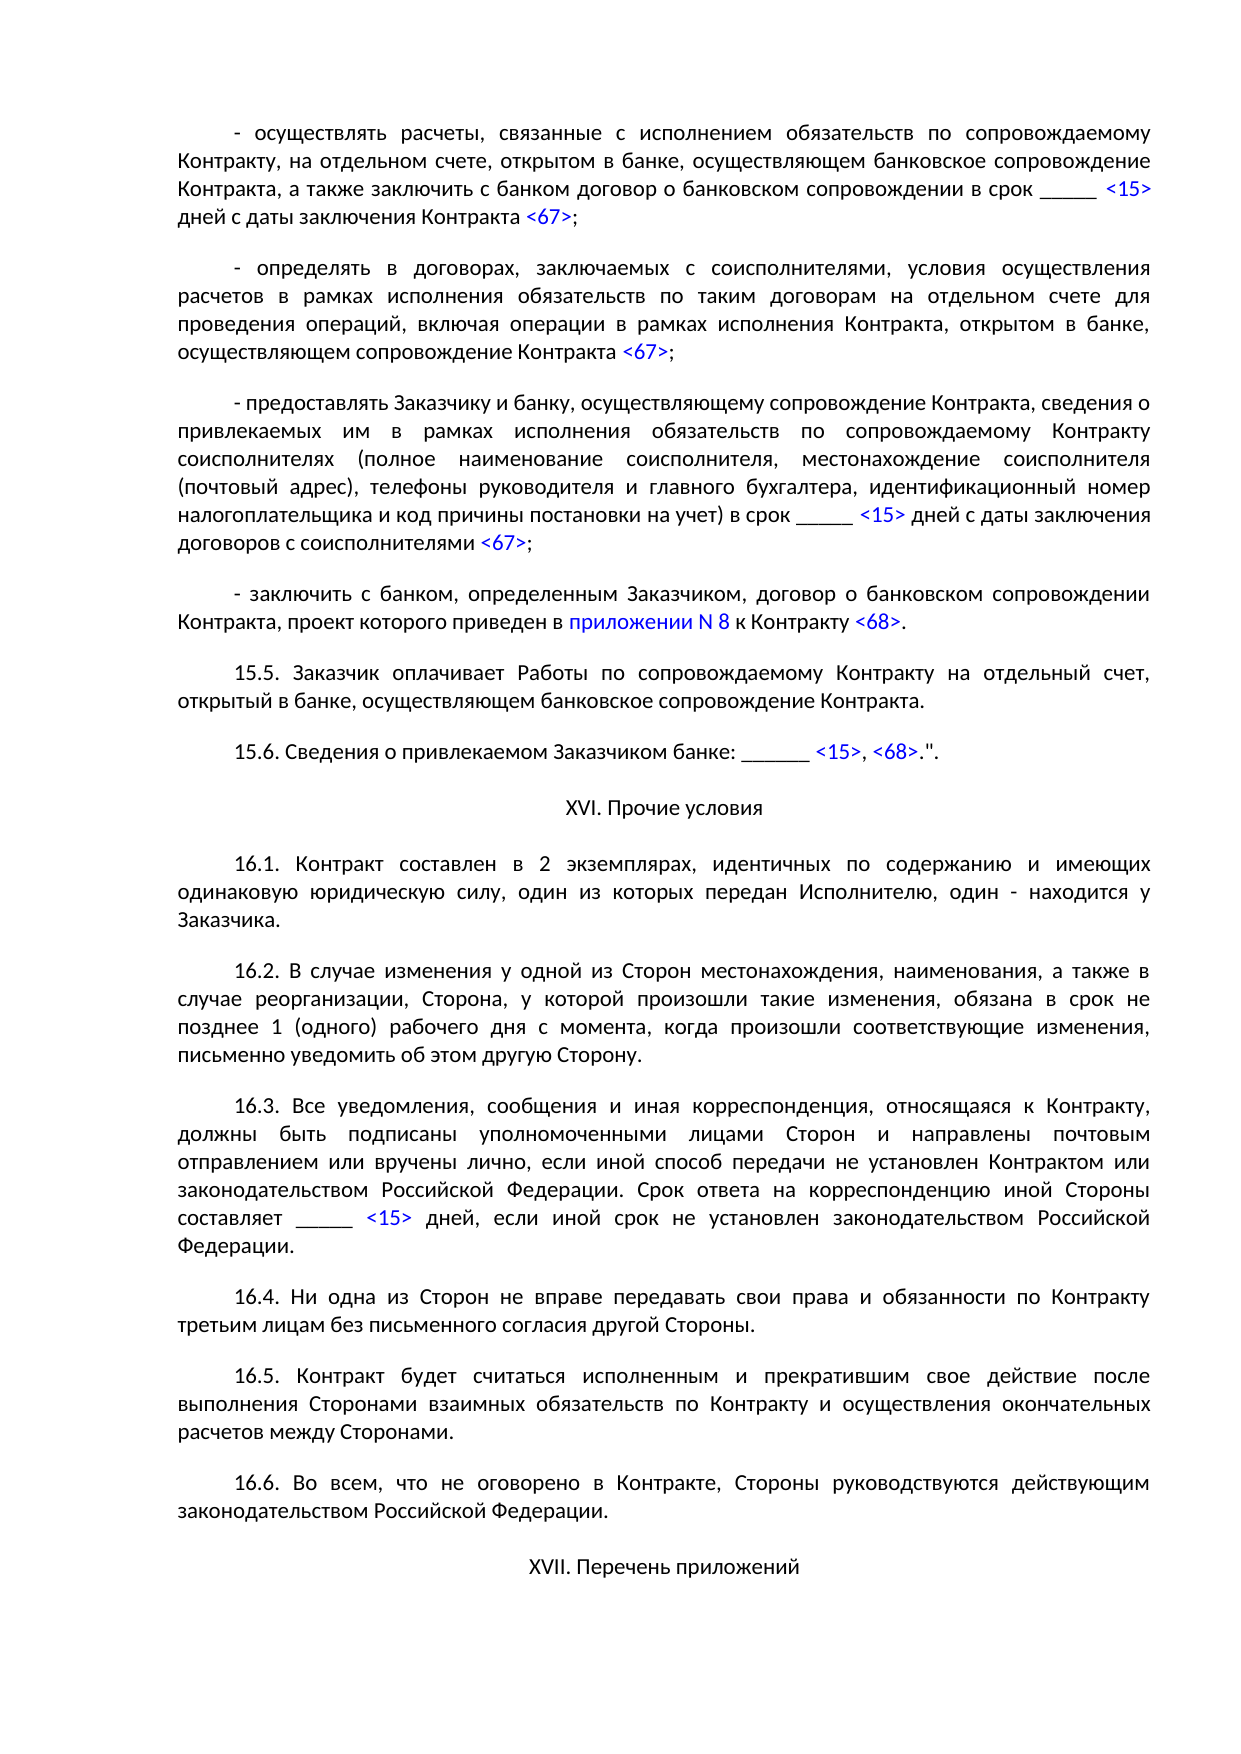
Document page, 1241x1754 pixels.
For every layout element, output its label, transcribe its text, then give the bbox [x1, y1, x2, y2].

text 16.6. Во всем, что не оговорено в Контракте, Стороны руководствуются действующим законодательством Российской Федерации. [177, 1468, 1152, 1524]
text 16.1. Контракт составлен в 2 экземплярах, идентичных по содержанию и имеющих одинаковую юридическую силу, один из которых передан Исполнителю, один - находится у Заказчика. [177, 849, 1152, 933]
text 16.3. Все уведомления, сообщения и иная корреспонденция, относящаяся к Контракту, должны быть подписаны уполномоченными лицами Сторон и направлены почтовым отправлением или вручены лично, если иной способ передачи не установлен Контрактом или законодательством Российской Федерации. Срок ответа на корреспонденцию иной Стороны составляет _____ <15> дней, если иной срок не установлен законодательством Российской Федерации. [177, 1091, 1152, 1259]
text - заключить с банком, определенным Заказчиком, договор о банковском сопровождении Контракта, проект которого приведен в приложении N 8 к Контракту <68>. [177, 579, 1152, 635]
text 15.6. Сведения о привлекаемом Заказчиком банке: ______ <15>, <68>.". [177, 737, 1152, 765]
text XVII. Перечень приложений [177, 1552, 1152, 1580]
text - предоставлять Заказчику и банку, осуществляющему сопровождение Контракта, сведения о привлекаемых им в рамках исполнения обязательств по сопровождаемому Контракту соисполнителях (полное наименование соисполнителя, местонахождение соисполнителя (почтовый адрес), телефоны руководителя и главного бухгалтера, идентификационный номер налогоплательщика и код причины постановки на учет) в срок _____ <15> дней с даты заключения договоров с соисполнителями <67>; [177, 388, 1152, 556]
text XVI. Прочие условия [177, 793, 1152, 821]
text - осуществлять расчеты, связанные с исполнением обязательств по сопровождаемому Контракту, на отдельном счете, открытом в банке, осуществляющем банковское сопровождение Контракта, а также заключить с банком договор о банковском сопровождении в срок _____ <15> дней с даты заключения Контракта <67>; [177, 118, 1152, 230]
text 16.5. Контракт будет считаться исполненным и прекратившим свое действие после выполнения Сторонами взаимных обязательств по Контракту и осуществления окончательных расчетов между Сторонами. [177, 1361, 1152, 1445]
text 16.4. Ни одна из Сторон не вправе передавать свои права и обязанности по Контракту третьим лицам без письменного согласия другой Стороны. [177, 1282, 1152, 1338]
text - определять в договорах, заключаемых с соисполнителями, условия осуществления расчетов в рамках исполнения обязательств по таким договорам на отдельном счете для проведения операций, включая операции в рамках исполнения Контракта, открытом в банке, осуществляющем сопровождение Контракта <67>; [177, 253, 1152, 365]
text 16.2. В случае изменения у одной из Сторон местонахождения, наименования, а также в случае реорганизации, Сторона, у которой произошли такие изменения, обязана в срок не позднее 1 (одного) рабочего дня с момента, когда произошли соответствующие изменения, письменно уведомить об этом другую Сторону. [177, 956, 1152, 1068]
text 15.5. Заказчик оплачивает Работы по сопровождаемому Контракту на отдельный счет, открытый в банке, осуществляющем банковское сопровождение Контракта. [177, 658, 1152, 714]
